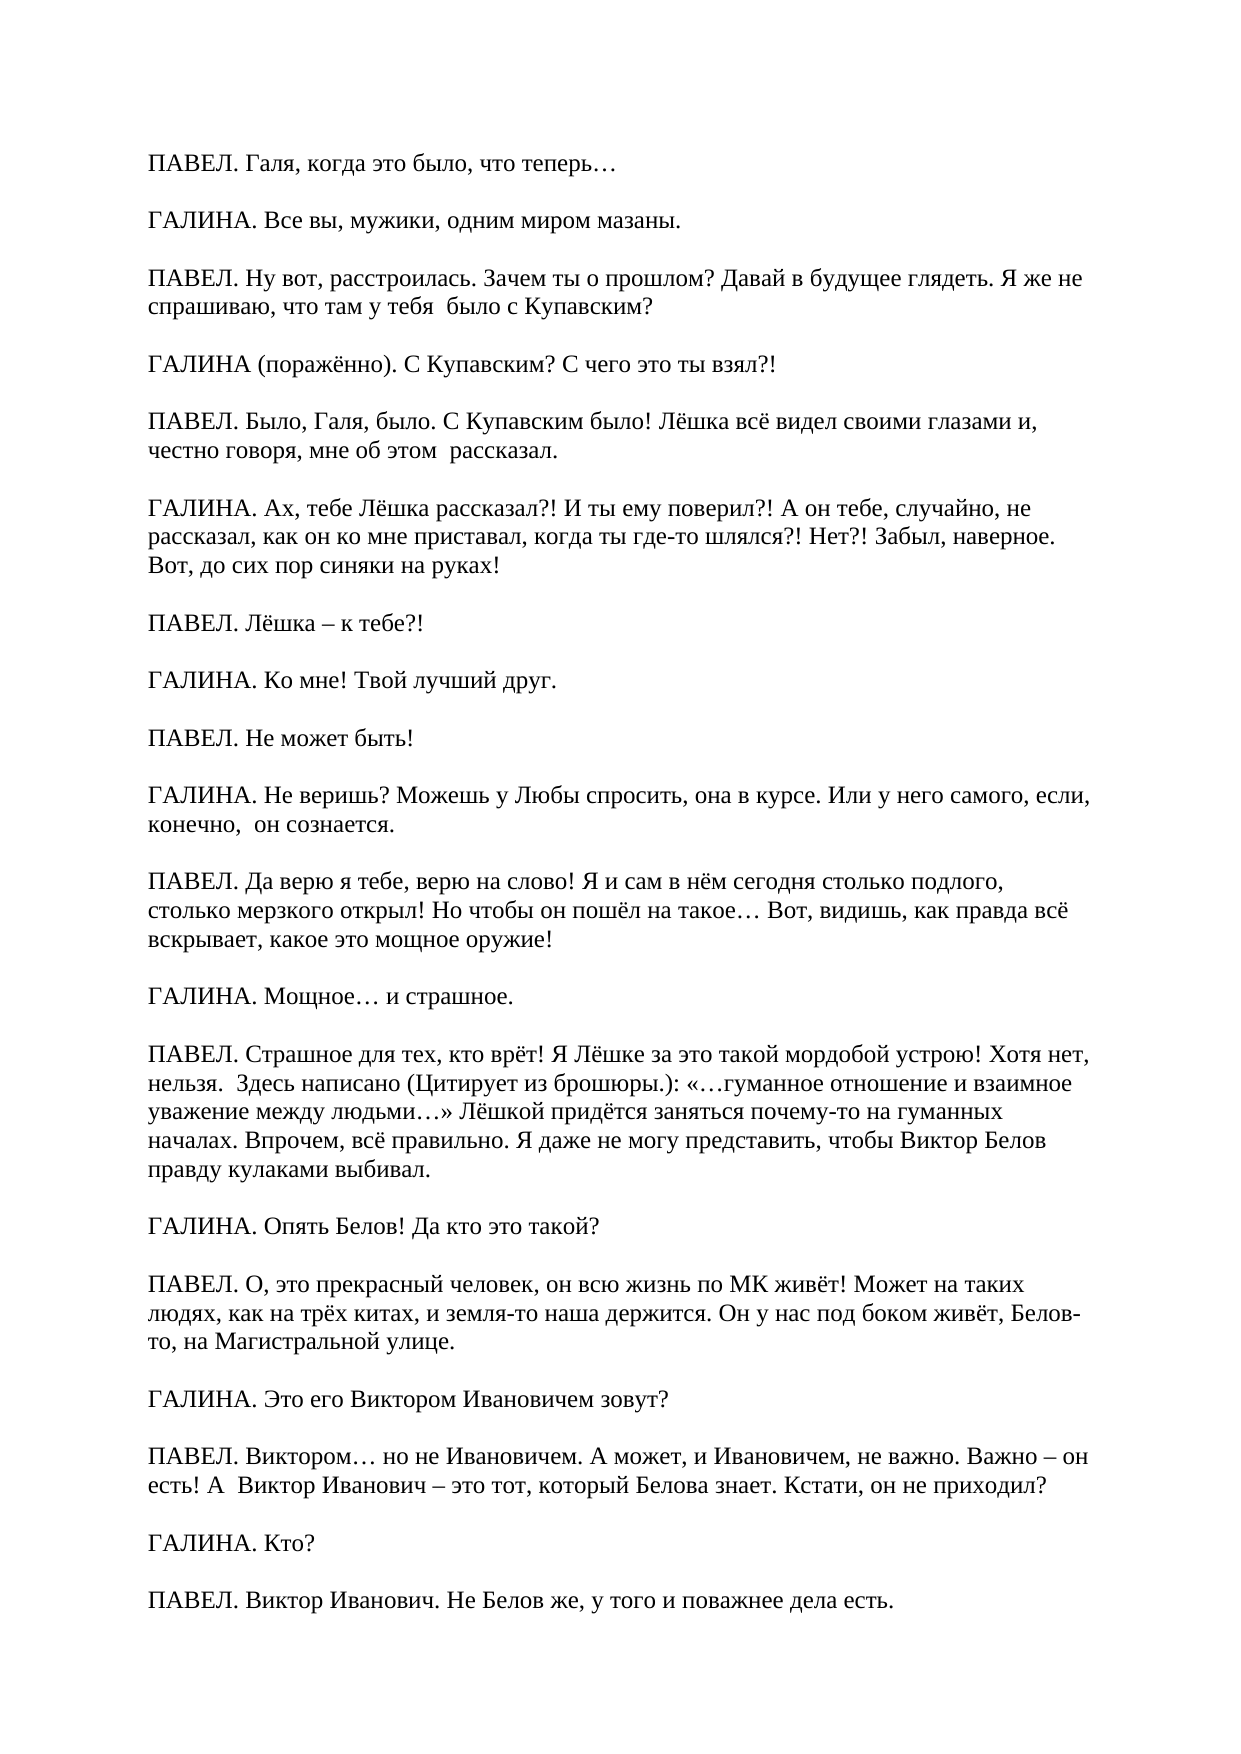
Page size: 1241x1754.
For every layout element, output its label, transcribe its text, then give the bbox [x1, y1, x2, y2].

text ПАВЕЛ. Ну вот, расстроилась. Зачем ты о прошлом? Давай в будущее глядеть. Я же не спрашиваю, что там у тебя было с Купавским? [148, 263, 1093, 320]
text ГАЛИНА. Ах, тебе Лёшка рассказал?! И ты ему поверил?! А он тебе, случайно, не рассказал, как он ко мне приставал, когда ты где-то шлялся?! Нет?! Забыл, наверное. Вот, до сих пор синяки на руках! [148, 493, 1093, 579]
text ПАВЕЛ. Лёшка – к тебе?! [148, 608, 1093, 636]
text ГАЛИНА. Кто? [148, 1528, 1093, 1556]
text ПАВЕЛ. Страшное для тех, кто врёт! Я Лёшке за это такой мордобой устрою! Хотя нет, нельзя. Здесь написано (Цитирует из брошюры.): «…гуманное отношение и взаимное уважение между людьми…» Лёшкой придётся заняться почему-то на гуманных началах. Впрочем, всё правильно. Я даже не могу представить, чтобы Виктор Белов правду кулаками выбивал. [148, 1039, 1093, 1183]
text ПАВЕЛ. Галя, когда это было, что теперь… [148, 148, 1093, 176]
text ПАВЕЛ. Виктор Иванович. Не Белов же, у того и поважнее дела есть. [148, 1585, 1093, 1614]
text ПАВЕЛ. О, это прекрасный человек, он всю жизнь по МК живёт! Может на таких людях, как на трёх китах, и земля-то наша держится. Он у нас под боком живёт, Белов-то, на Магистральной улице. [148, 1269, 1093, 1355]
text ПАВЕЛ. Не может быть! [148, 723, 1093, 751]
text ГАЛИНА. Не веришь? Можешь у Любы спросить, она в курсе. Или у него самого, если, конечно, он сознается. [148, 780, 1093, 838]
text ГАЛИНА. Опять Белов! Да кто это такой? [148, 1211, 1093, 1240]
text ПАВЕЛ. Да верю я тебе, верю на слово! Я и сам в нём сегодня столько подлого, столько мерзкого открыл! Но чтобы он пошёл на такое… Вот, видишь, как правда всё вскрывает, какое это мощное оружие! [148, 866, 1093, 953]
text ПАВЕЛ. Виктором… но не Ивановичем. А может, и Ивановичем, не важно. Важно – он есть! А Виктор Иванович – это тот, который Белова знает. Кстати, он не приходил? [148, 1441, 1093, 1499]
text ГАЛИНА (поражённо). С Купавским? С чего это ты взял?! [148, 349, 1093, 378]
text ГАЛИНА. Это его Виктором Ивановичем зовут? [148, 1384, 1093, 1413]
text ГАЛИНА. Все вы, мужики, одним миром мазаны. [148, 205, 1093, 234]
text ГАЛИНА. Мощное… и страшное. [148, 981, 1093, 1010]
text ГАЛИНА. Ко мне! Твой лучший друг. [148, 665, 1093, 694]
text ПАВЕЛ. Было, Галя, было. С Купавским было! Лёшка всё видел своими глазами и, честно говоря, мне об этом рассказал. [148, 406, 1093, 464]
